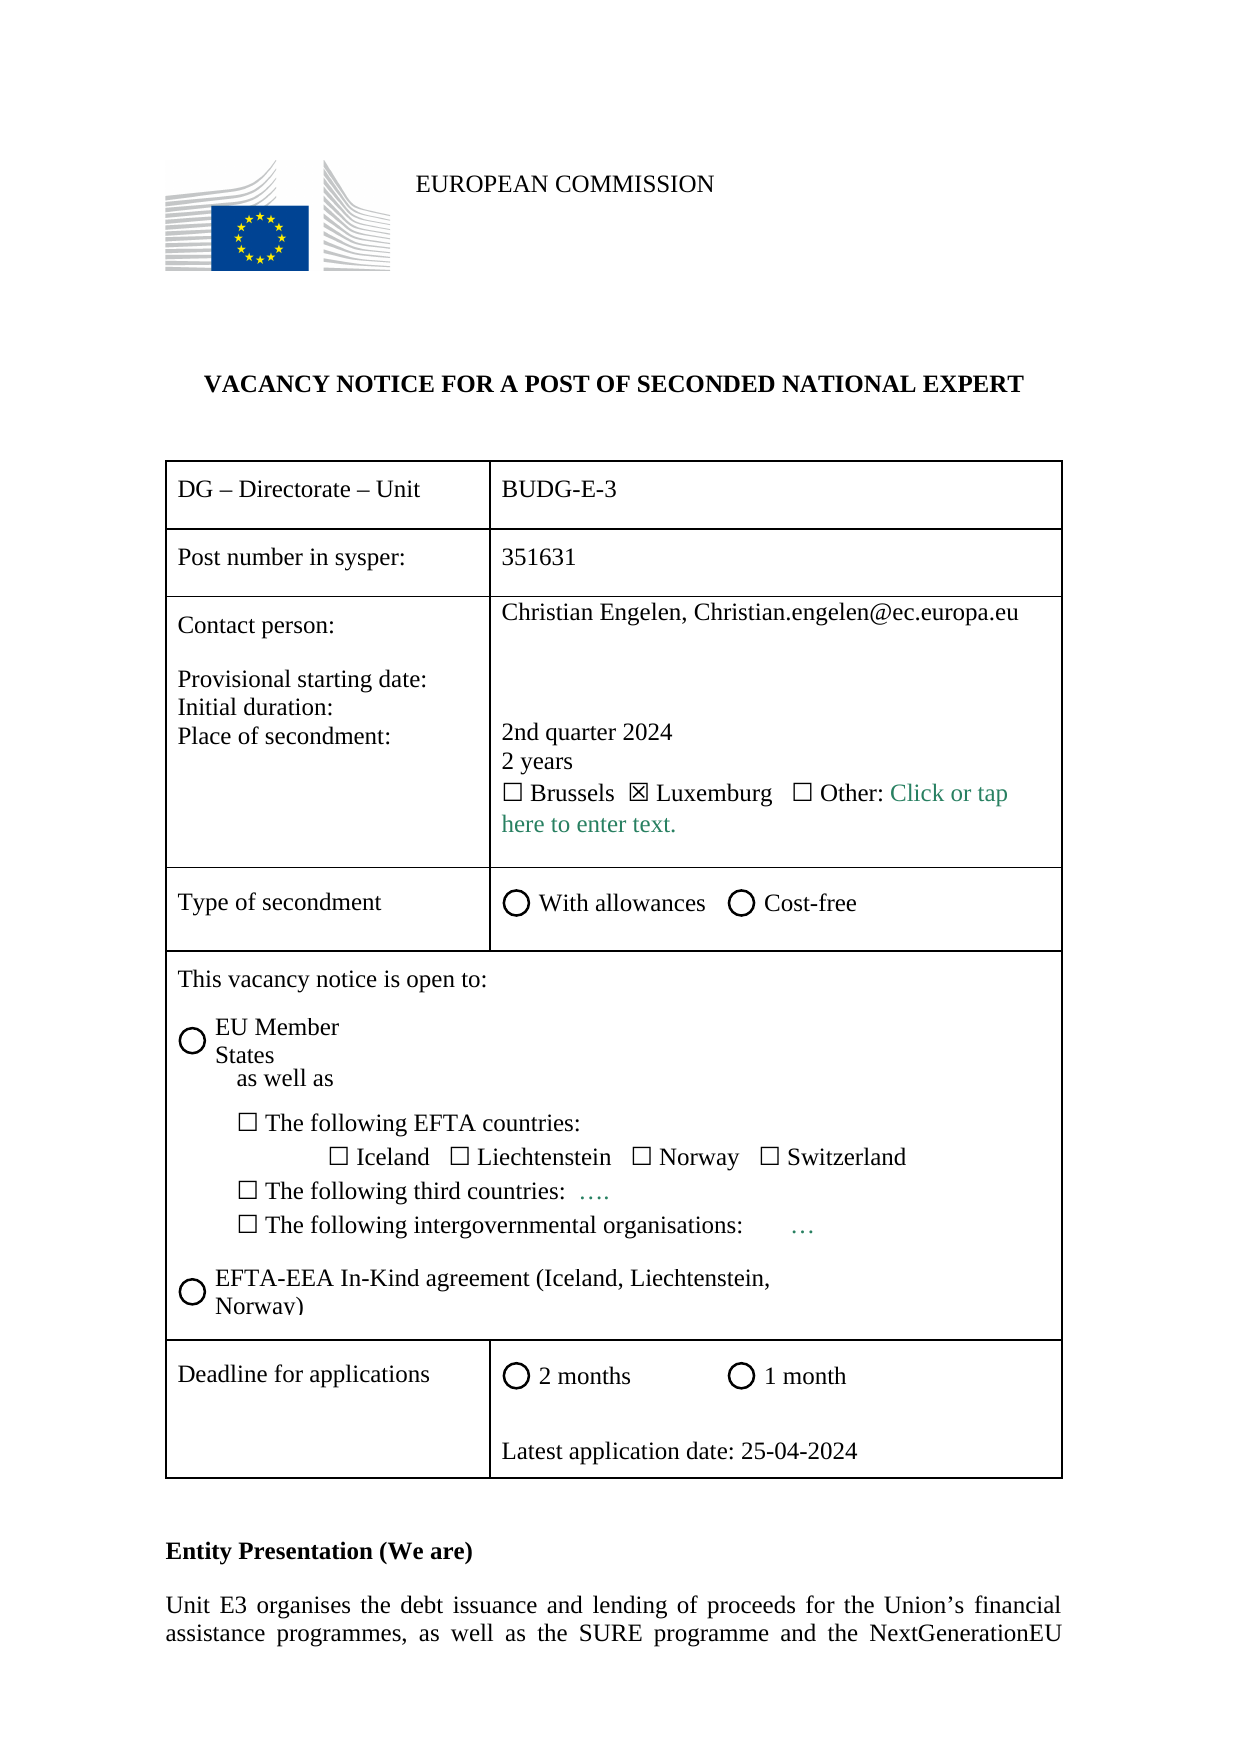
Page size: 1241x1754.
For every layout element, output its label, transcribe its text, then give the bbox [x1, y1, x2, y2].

picture [165, 160, 391, 271]
table_cell This vacancy notice is open to: as well as The following EFTA countries: Iceland Liechtenstein Norway Switzerland The following third countries: The following intergovernmental organisations: [167, 952, 1061, 1339]
text VACANCY NOTICE FOR A POST OF SECONDED NATIONAL EXPERT [165, 369, 1063, 398]
table_cell Type of secondment [167, 868, 489, 950]
table_cell quarter years Brussels Luxemburg Other: [491, 597, 1061, 866]
table_cell Latest application date: [491, 1341, 1061, 1477]
table_cell [491, 868, 1061, 950]
list Entity Presentation (We are) [165, 1536, 1063, 1565]
table_header DG – Directorate – Unit [167, 462, 489, 528]
table_cell Deadline for applications [167, 1341, 489, 1477]
table_cell Post number in sysper: [167, 530, 489, 596]
table_cell Contact person: Provisional starting date: Initial duration: Place of secondment: [167, 597, 489, 866]
